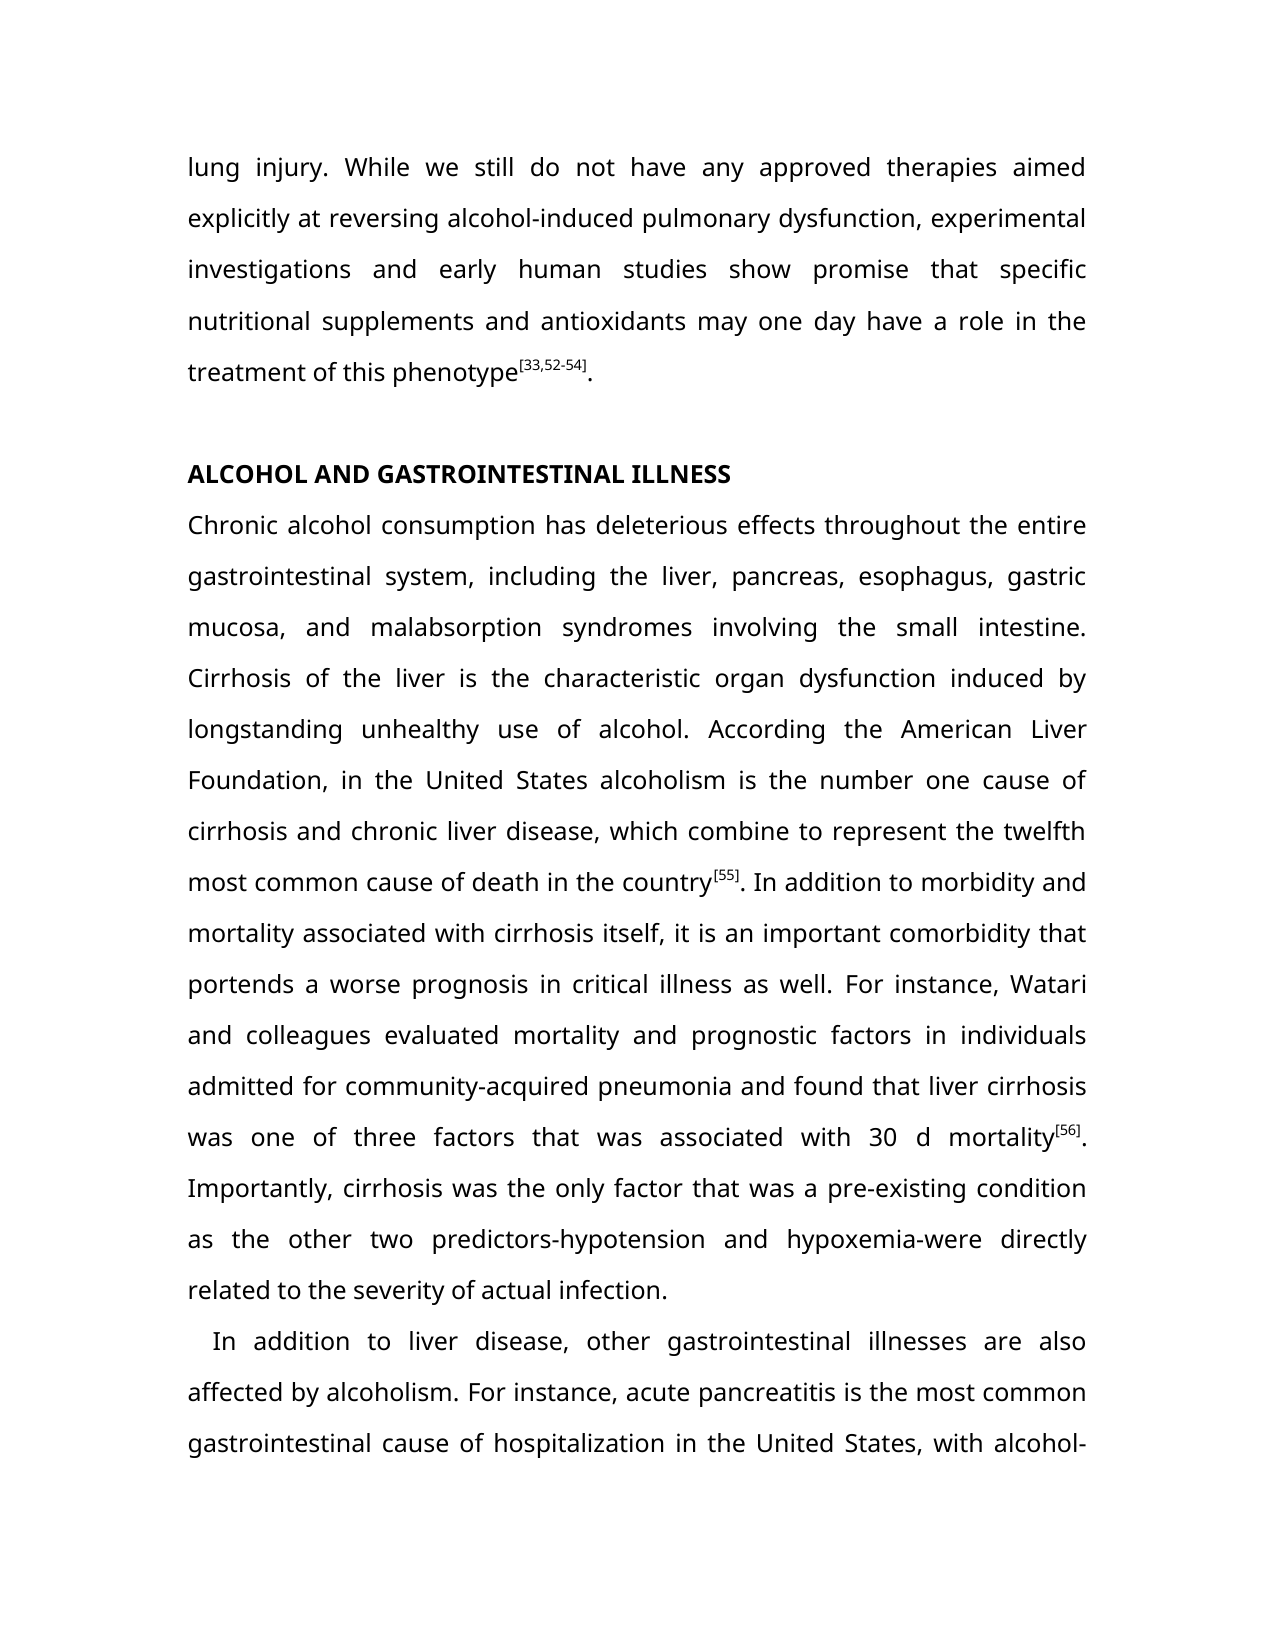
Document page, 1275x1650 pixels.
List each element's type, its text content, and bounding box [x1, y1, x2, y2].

text ALCOHOL AND GASTROINTESTINAL ILLNESS [187, 456, 1087, 490]
text Chronic alcohol consumption has deleterious effects throughout the entire gastrointestinal system, including the liver, pancreas, esophagus, gastric mucosa, and malabsorption syndromes involving the small intestine. Cirrhosis of the liver is the characteristic organ dysfunction induced by longstanding unhealthy use of alcohol. According the American Liver Foundation, in the United States alcoholism is the number one cause of cirrhosis and chronic liver disease, which combine to represent the twelfth most common cause of death in the country[55]. In addition to morbidity and mortality associated with cirrhosis itself, it is an important comorbidity that portends a worse prognosis in critical illness as well. For instance, Watari and colleagues evaluated mortality and prognostic factors in individuals admitted for community-acquired pneumonia and found that liver cirrhosis was one of three factors that was associated with 30 d mortality[56]. Importantly, cirrhosis was the only factor that was a pre-existing condition as the other two predictors-hypotension and hypoxemia-were directly related to the severity of actual infection. [187, 507, 1087, 1307]
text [187, 150, 1087, 388]
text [187, 1324, 1087, 1460]
